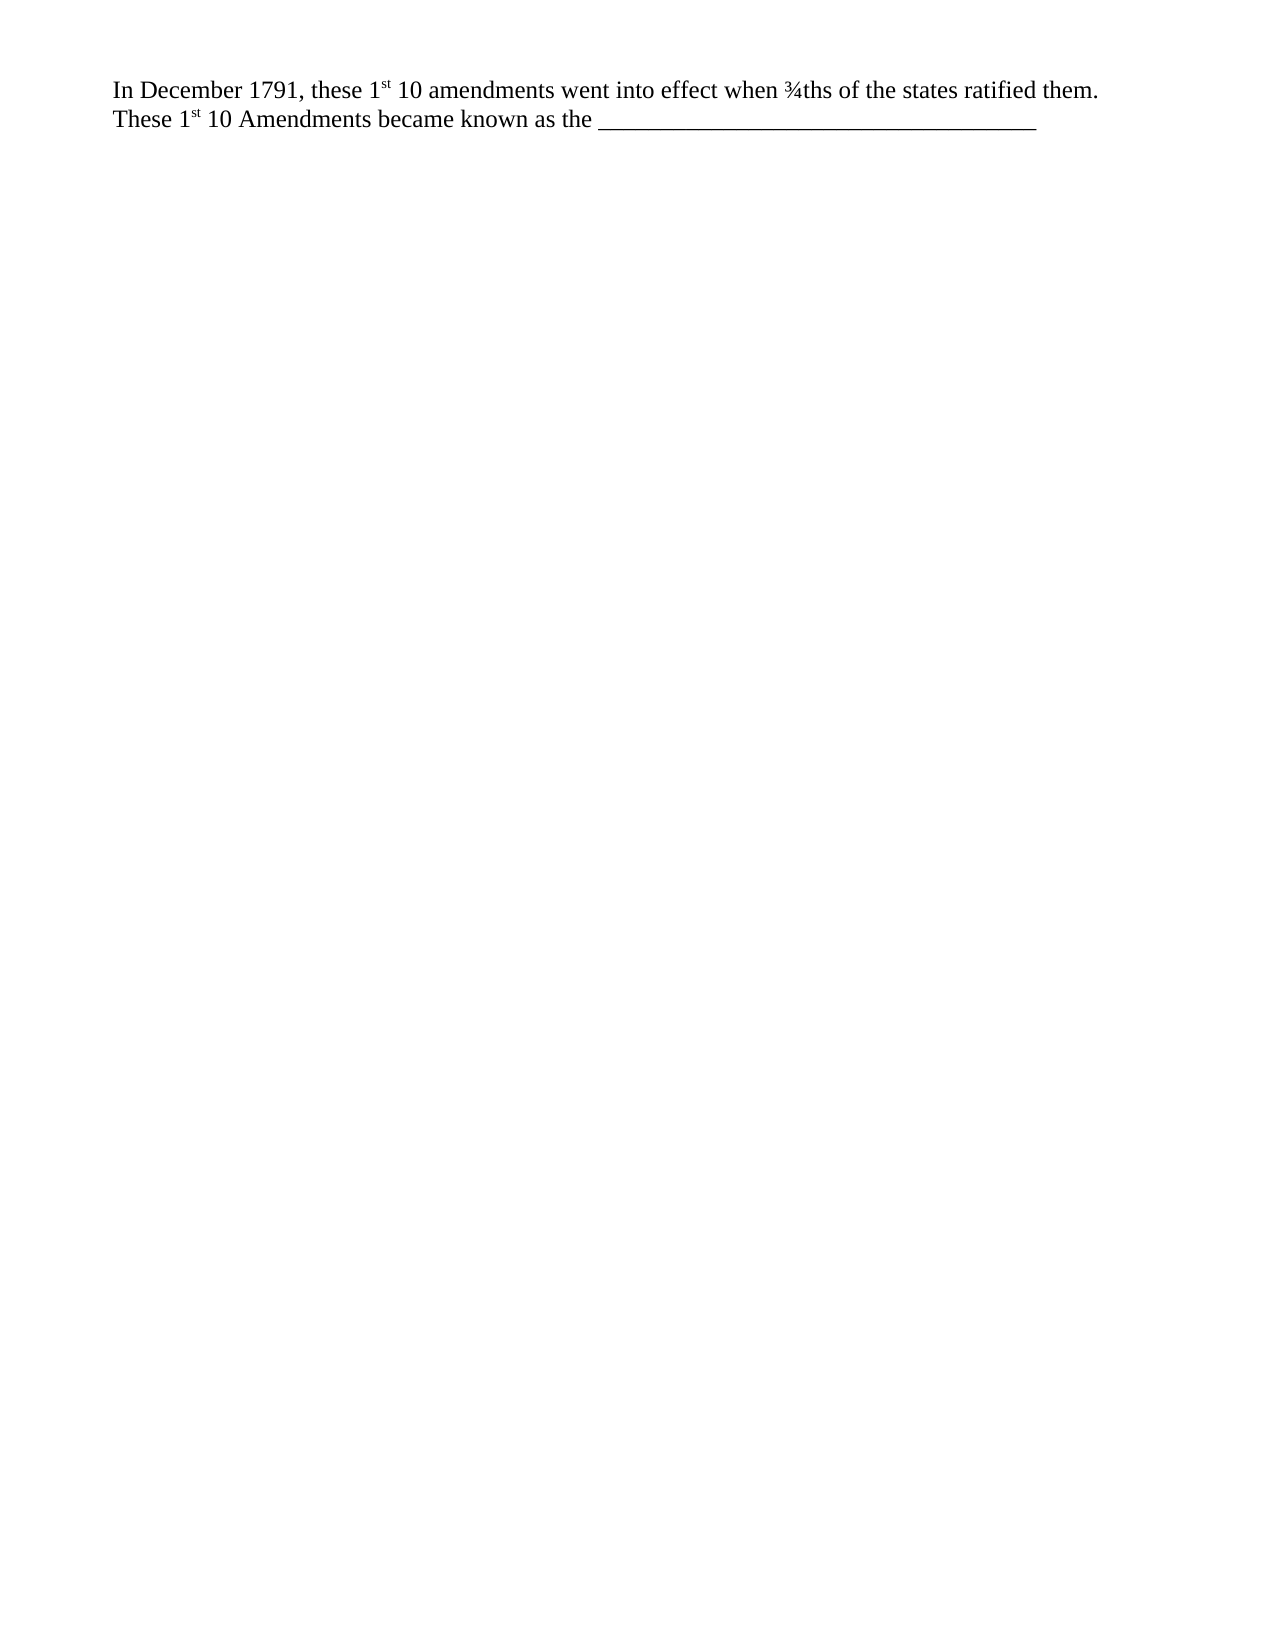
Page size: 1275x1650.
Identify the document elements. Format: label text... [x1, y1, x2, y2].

text These 1st 10 Amendments became known as the ___________________________________ [112, 104, 1162, 132]
text In December 1791, these 1st 10 amendments went into effect when ¾ths of the states ratified them. [112, 75, 1162, 104]
